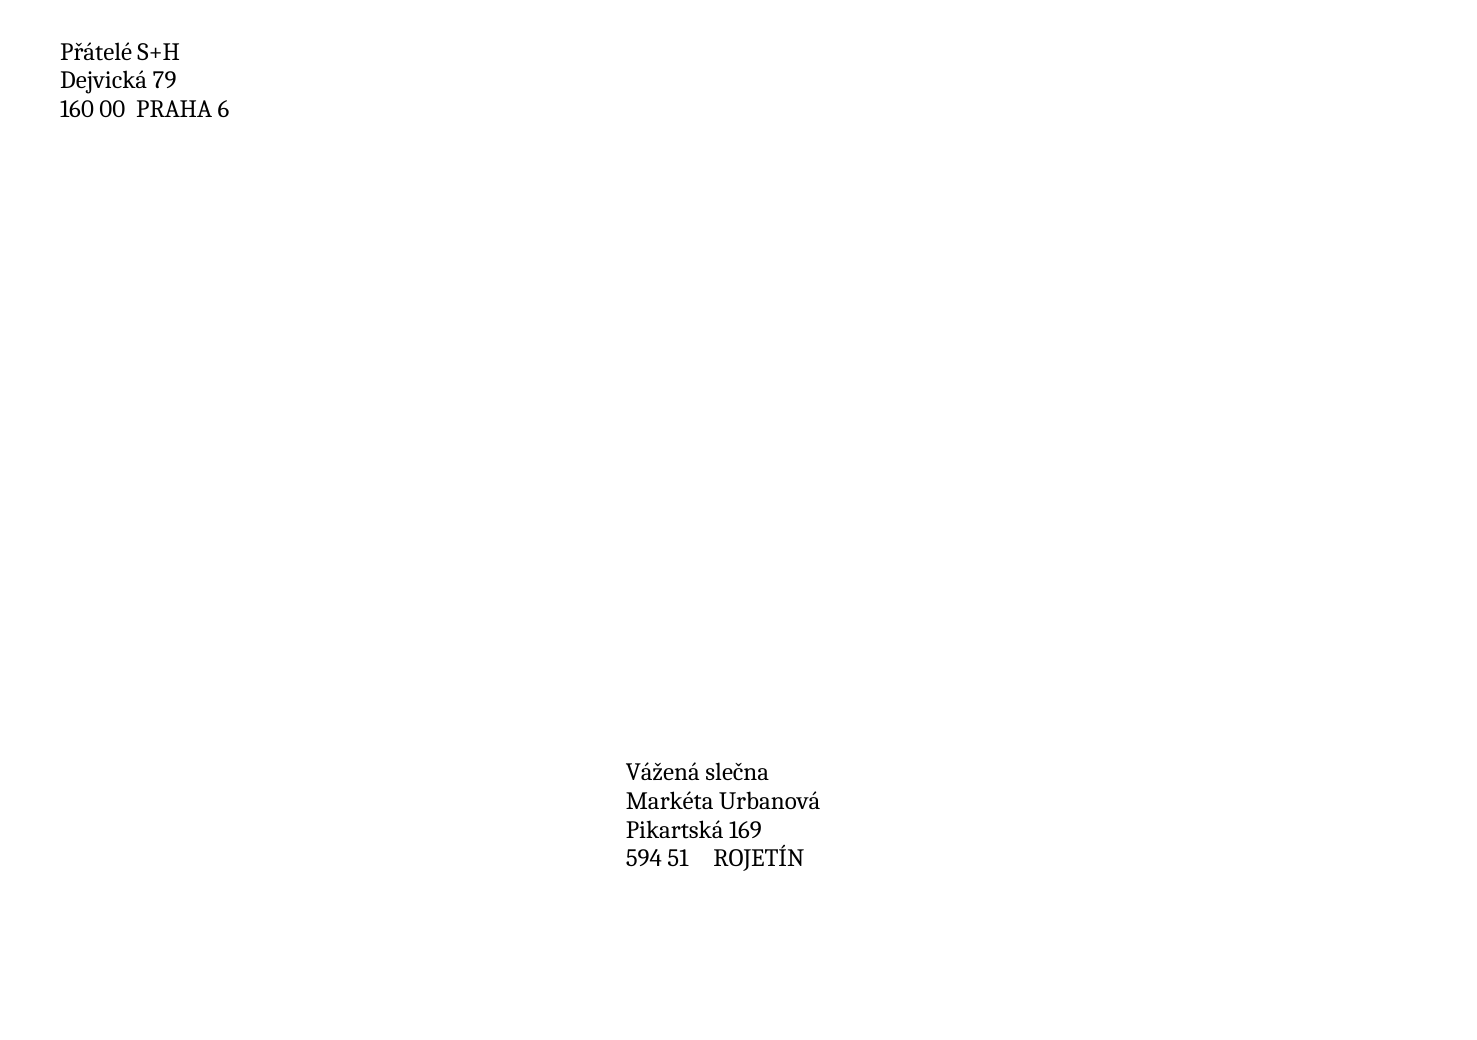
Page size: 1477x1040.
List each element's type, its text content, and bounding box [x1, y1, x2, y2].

text 594 51 Rojetín [626, 844, 1151, 873]
text Přátelé S+H [60, 37, 1401, 66]
text Dejvická 79 [60, 66, 1401, 95]
text 160 00 PRAHA 6 [60, 95, 1401, 124]
text Markéta Urbanová [626, 787, 1151, 816]
text Vážená slečna [626, 758, 1151, 787]
text Pikartská 169 [626, 816, 1151, 844]
